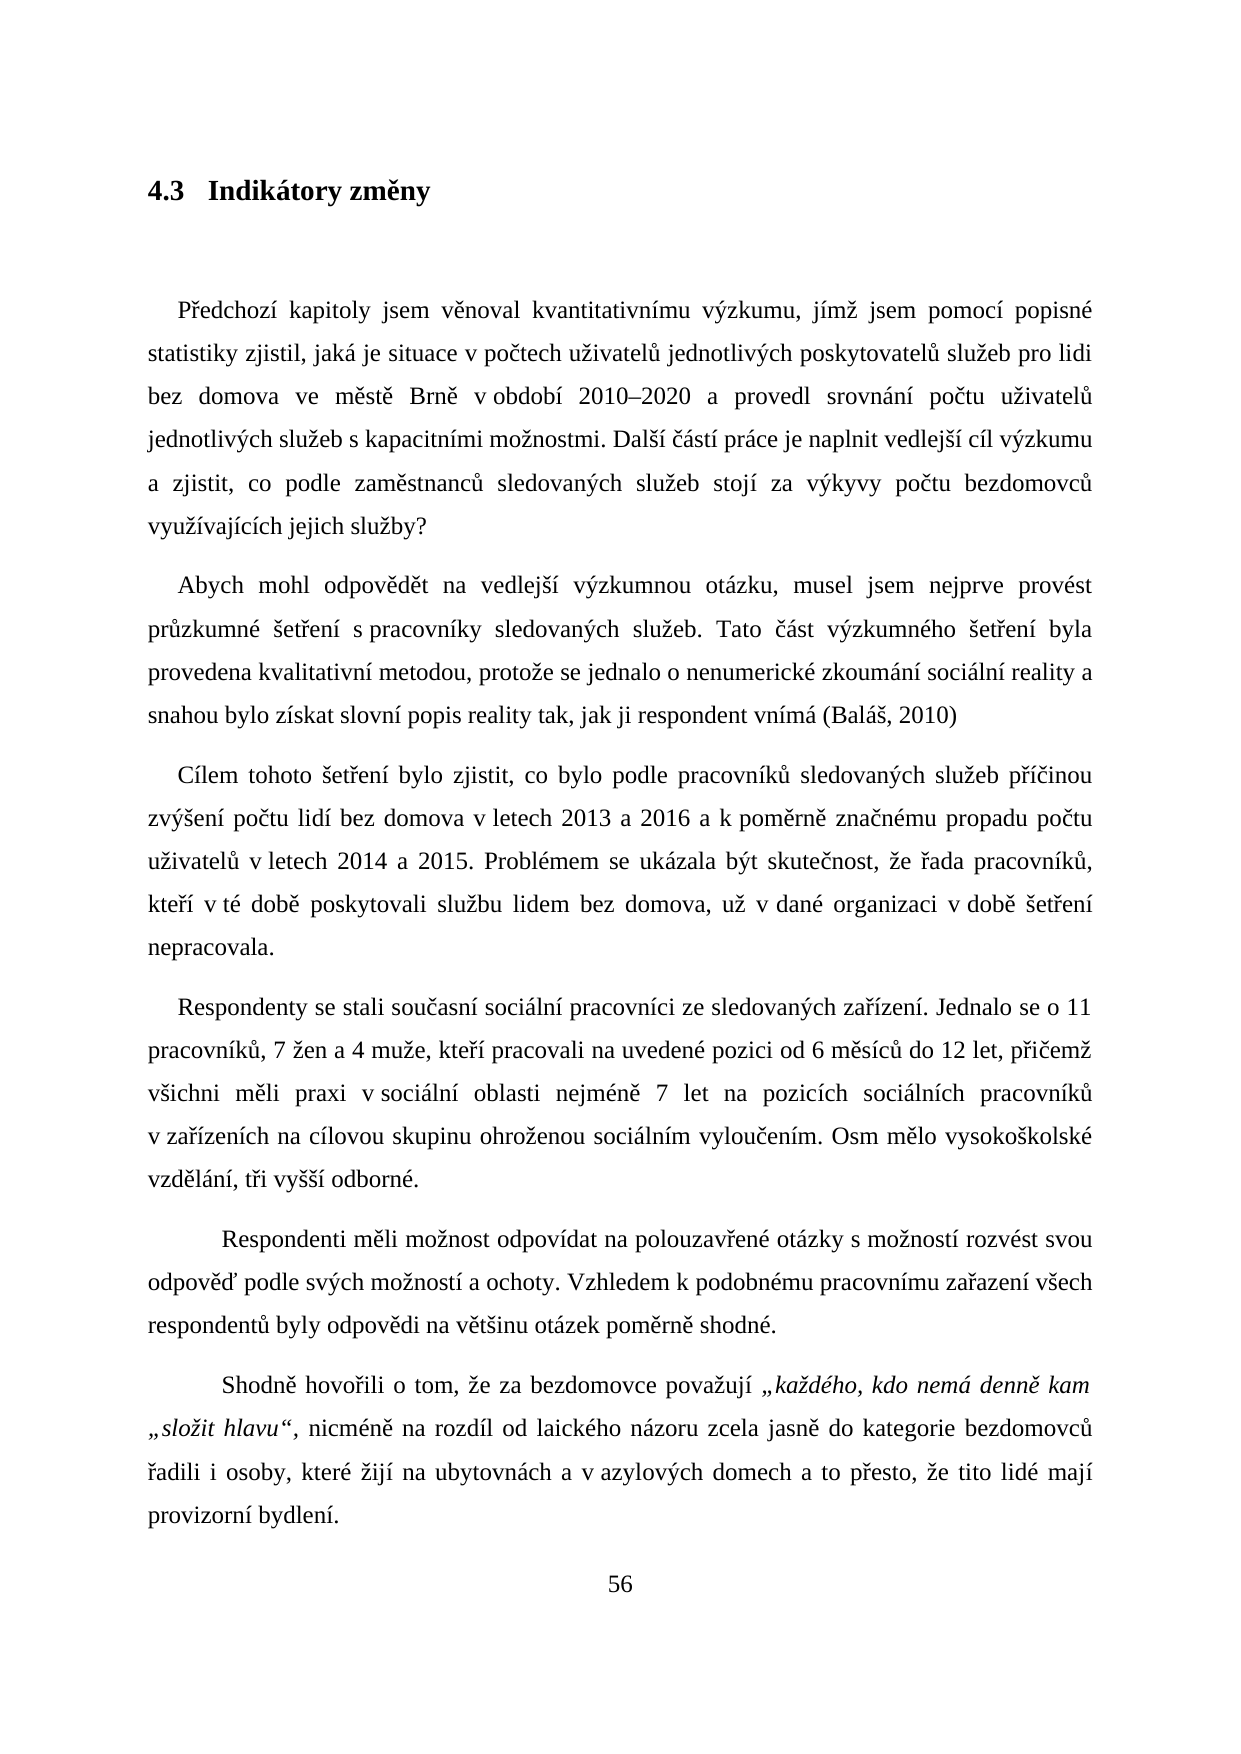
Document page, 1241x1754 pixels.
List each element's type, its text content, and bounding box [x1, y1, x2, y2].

text Respondenty se stali současní sociální pracovníci ze sledovaných zařízení. Jednalo se o 11 pracovníků, 7 žen a 4 muže, kteří pracovali na uvedené pozici od 6 měsíců do 12 let, přičemž všichni měli praxi v sociální oblasti nejméně 7 let na pozicích sociálních pracovníků v zařízeních na cílovou skupinu ohroženou sociálním vyloučením. Osm mělo vysokoškolské vzdělání, tři vyšší odborné. [148, 992, 1093, 1193]
text Abych mohl odpovědět na vedlejší výzkumnou otázku, musel jsem nejprve provést průzkumné šetření s pracovníky sledovaných služeb. Tato část výzkumného šetření byla provedena kvalitativní metodou, protože se jednalo o nenumerické zkoumání sociální reality a snahou bylo získat slovní popis reality tak, jak ji respondent vnímá (Baláš, 2010) [148, 571, 1093, 729]
text Respondenti měli možnost odpovídat na polouzavřené otázky s možností rozvést svou odpověď podle svých možností a ochoty. Vzhledem k podobnému pracovnímu zařazení všech respondentů byly odpovědi na většinu otázek poměrně shodné. [148, 1224, 1093, 1339]
text Shodně hovořili o tom, že za bezdomovce považují „každého, kdo nemá denně kam „složit hlavu“, nicméně na rozdíl od laického názoru zcela jasně do kategorie bezdomovců řadili i osoby, které žijí na ubytovnách a v azylových domech a to přesto, že tito lidé mají provizorní bydlení. [148, 1370, 1093, 1528]
subtitle Indikátory změny [148, 173, 1093, 206]
text Cílem tohoto šetření bylo zjistit, co bylo podle pracovníků sledovaných služeb příčinou zvýšení počtu lidí bez domova v letech 2013 a 2016 a k poměrně značnému propadu počtu uživatelů v letech 2014 a 2015. Problémem se ukázala být skutečnost, že řada pracovníků, kteří v té době poskytovali službu lidem bez domova, už v dané organizaci v době šetření nepracovala. [148, 760, 1093, 961]
text Předchozí kapitoly jsem věnoval kvantitativnímu výzkumu, jímž jsem pomocí popisné statistiky zjistil, jaká je situace v počtech uživatelů jednotlivých poskytovatelů služeb pro lidi bez domova ve městě Brně v období 2010–2020 a provedl srovnání počtu uživatelů jednotlivých služeb s kapacitními možnostmi. Další částí práce je naplnit vedlejší cíl výzkumu a zjistit, co podle zaměstnanců sledovaných služeb stojí za výkyvy počtu bezdomovců využívajících jejich služby? [148, 295, 1093, 539]
